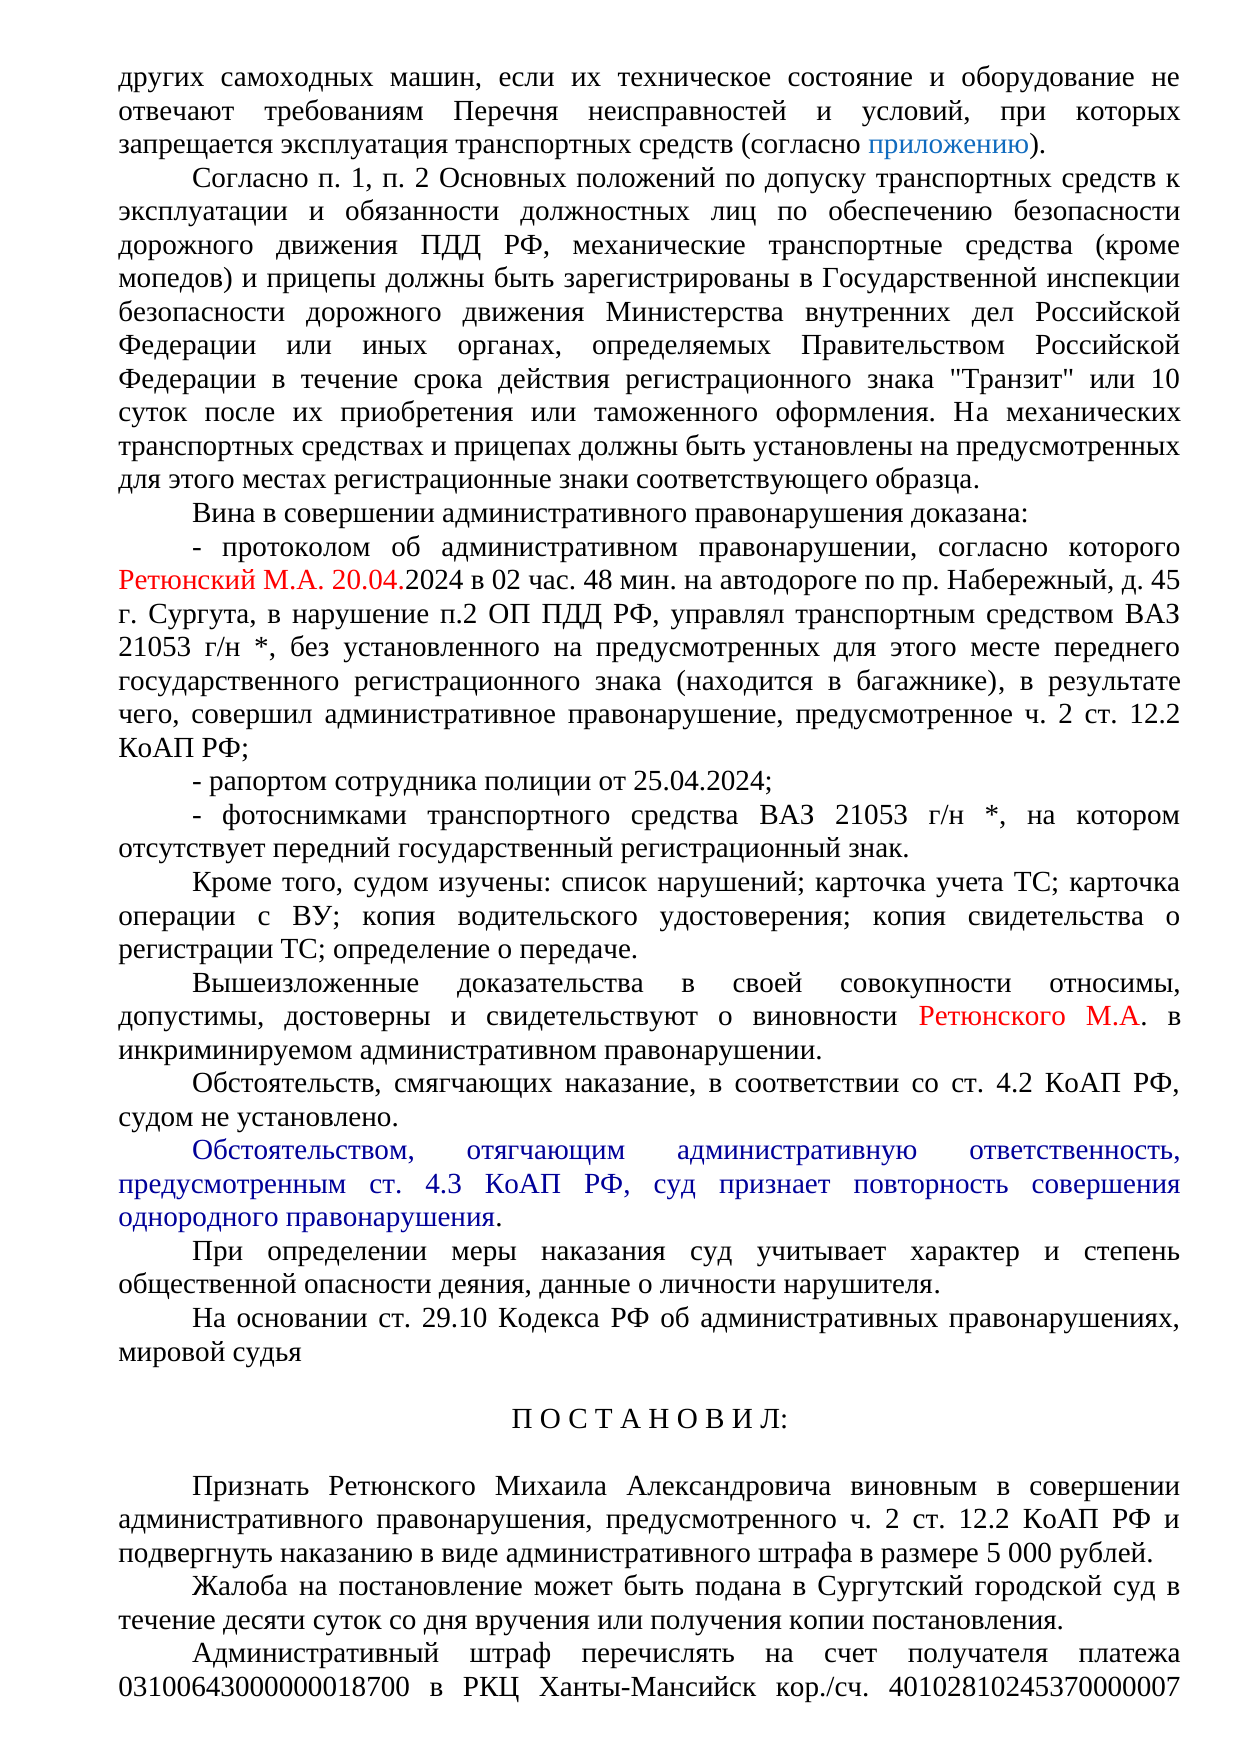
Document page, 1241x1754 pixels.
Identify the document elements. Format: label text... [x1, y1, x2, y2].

text Вышеизложенные доказательства в своей совокупности относимы, допустимы, достоверны и свидетельствуют о виновности Ретюнского М.А. в инкриминируемом административном правонарушении. [118, 965, 1181, 1065]
text - рапортом сотрудника полиции от 25.04.2024; [118, 763, 1181, 797]
text Обстоятельств, смягчающих наказание, в соответствии со ст. 4.2 КоАП РФ, судом не установлено. [118, 1065, 1181, 1132]
text Обстоятельством, отягчающим административную ответственность, предусмотренным ст. 4.3 КоАП РФ, суд признает повторность совершения однородного правонарушения. [118, 1132, 1181, 1233]
text Согласно п. 1, п. 2 Основных положений по допуску транспортных средств к эксплуатации и обязанности должностных лиц по обеспечению безопасности дорожного движения ПДД РФ, механические транспортные средства (кроме мопедов) и прицепы должны быть зарегистрированы в Государственной инспекции безопасности дорожного движения Министерства внутренних дел Российской Федерации или иных органах, определяемых Правительством Российской Федерации в течение срока действия регистрационного знака "Транзит" или 10 суток после их приобретения или таможенного оформления. На механических транспортных средствах и прицепах должны быть установлены на предусмотренных для этого местах регистрационные знаки соответствующего образца. [118, 160, 1181, 495]
text - протоколом об административном правонарушении, согласно которого Ретюнский М.А. 20.04.2024 в 02 час. 48 мин. на автодороге по пр. Набережный, д. 45 г. Сургута, в нарушение п.2 ОП ПДД РФ, управлял транспортным средством ВАЗ 21053 г/н *, без установленного на предусмотренных для этого месте переднего государственного регистрационного знака (находится в багажнике), в результате чего, совершил административное правонарушение, предусмотренное ч. 2 ст. 12.2 КоАП РФ; [118, 529, 1181, 763]
text Кроме того, судом изучены: список нарушений; карточка учета ТС; карточка операции с ВУ; копия водительского удостоверения; копия свидетельства о регистрации ТС; определение о передаче. [118, 864, 1181, 965]
text П О С Т А Н О В И Л: [118, 1401, 1181, 1434]
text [118, 1636, 1181, 1703]
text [118, 59, 1181, 160]
text - фотоснимками транспортного средства ВАЗ 21053 г/н *, на котором отсутствует передний государственный регистрационный знак. [118, 797, 1181, 864]
text Вина в совершении административного правонарушения доказана: [118, 495, 1181, 529]
text Жалоба на постановление может быть подана в Сургутский городской суд в течение десяти суток со дня вручения или получения копии постановления. [118, 1568, 1181, 1636]
text При определении меры наказания суд учитывает характер и степень общественной опасности деяния, данные о личности нарушителя. [118, 1233, 1181, 1300]
text Признать Ретюнского Михаила Александровича виновным в совершении административного правонарушения, предусмотренного ч. 2 ст. 12.2 КоАП РФ и подвергнуть наказанию в виде административного штрафа в размере 5 000 рублей. [118, 1468, 1181, 1568]
text На основании ст. 29.10 Кодекса РФ об административных правонарушениях, мировой судья [118, 1300, 1181, 1367]
